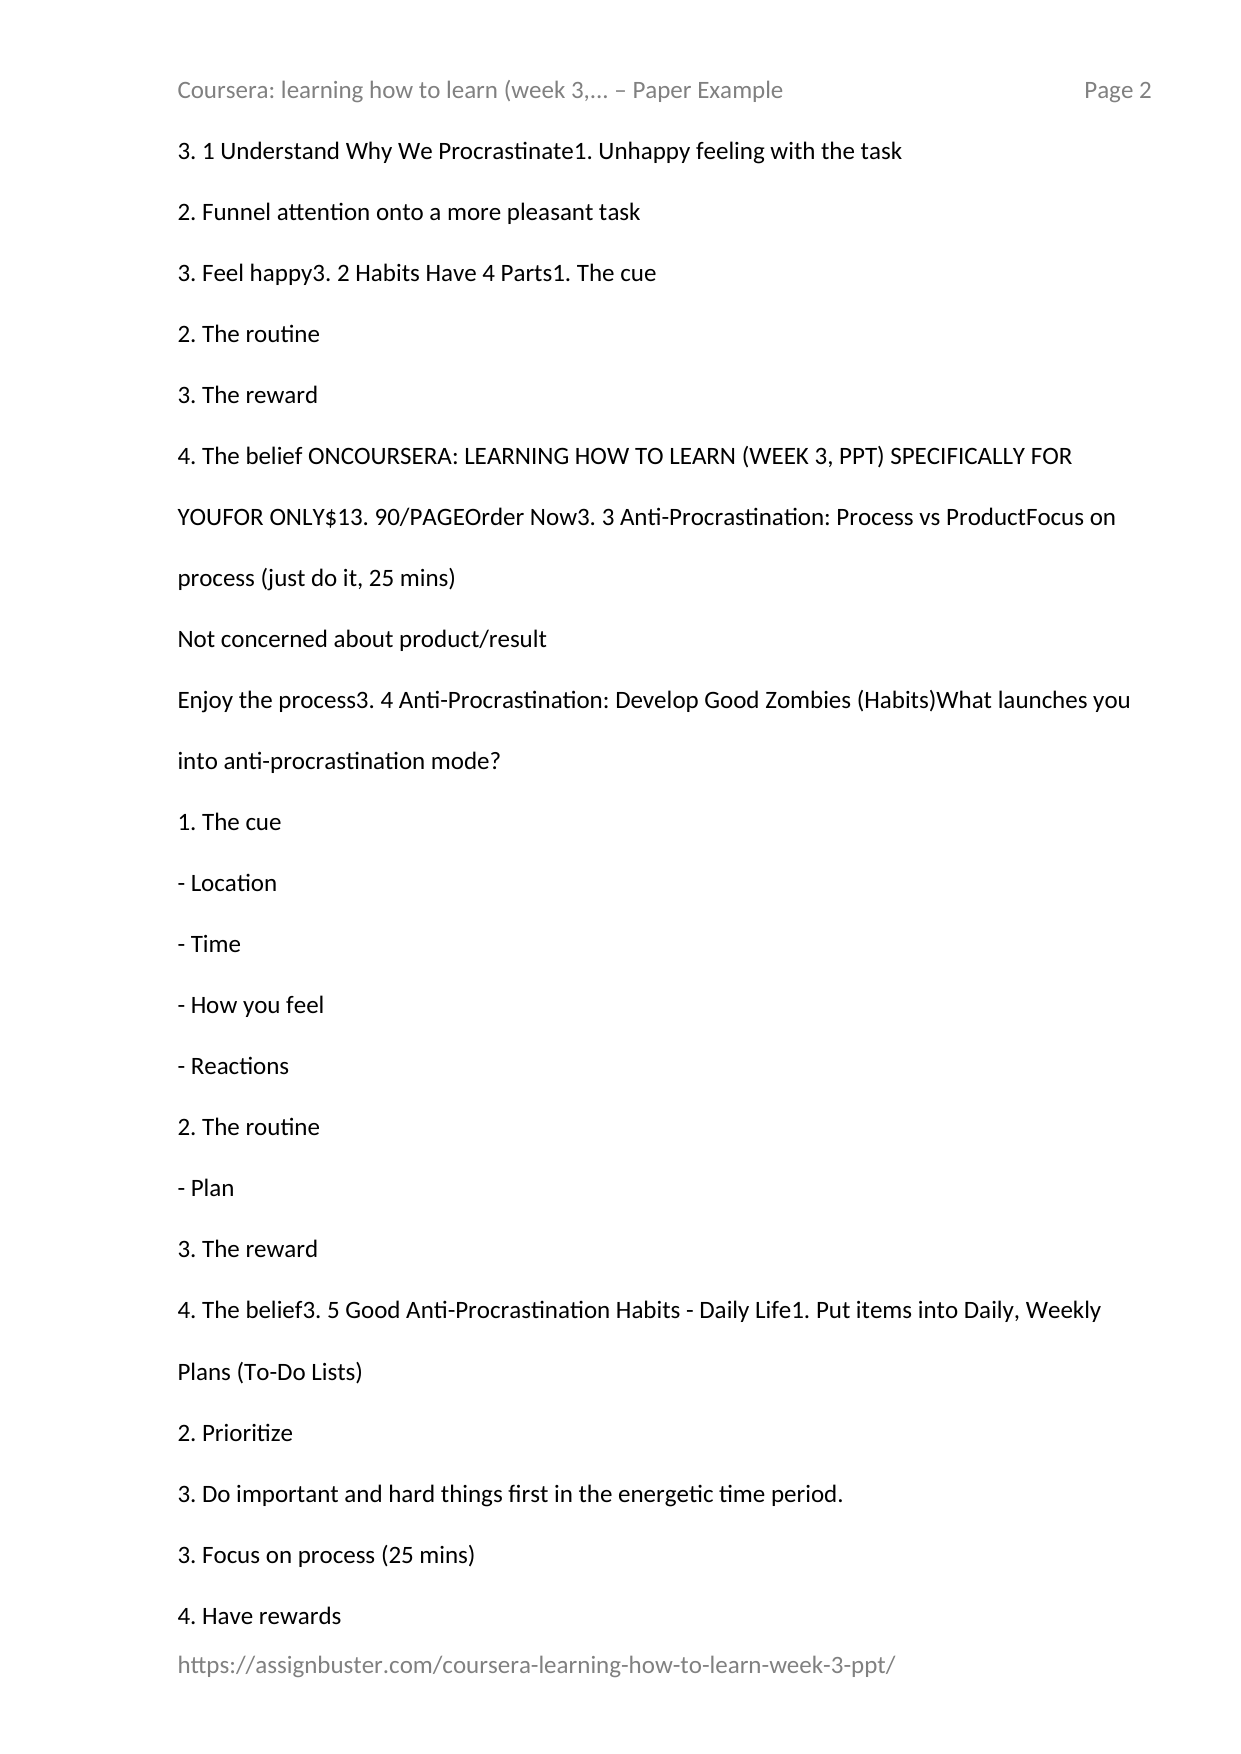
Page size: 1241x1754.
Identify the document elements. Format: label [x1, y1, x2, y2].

text [177, 135, 1152, 1630]
